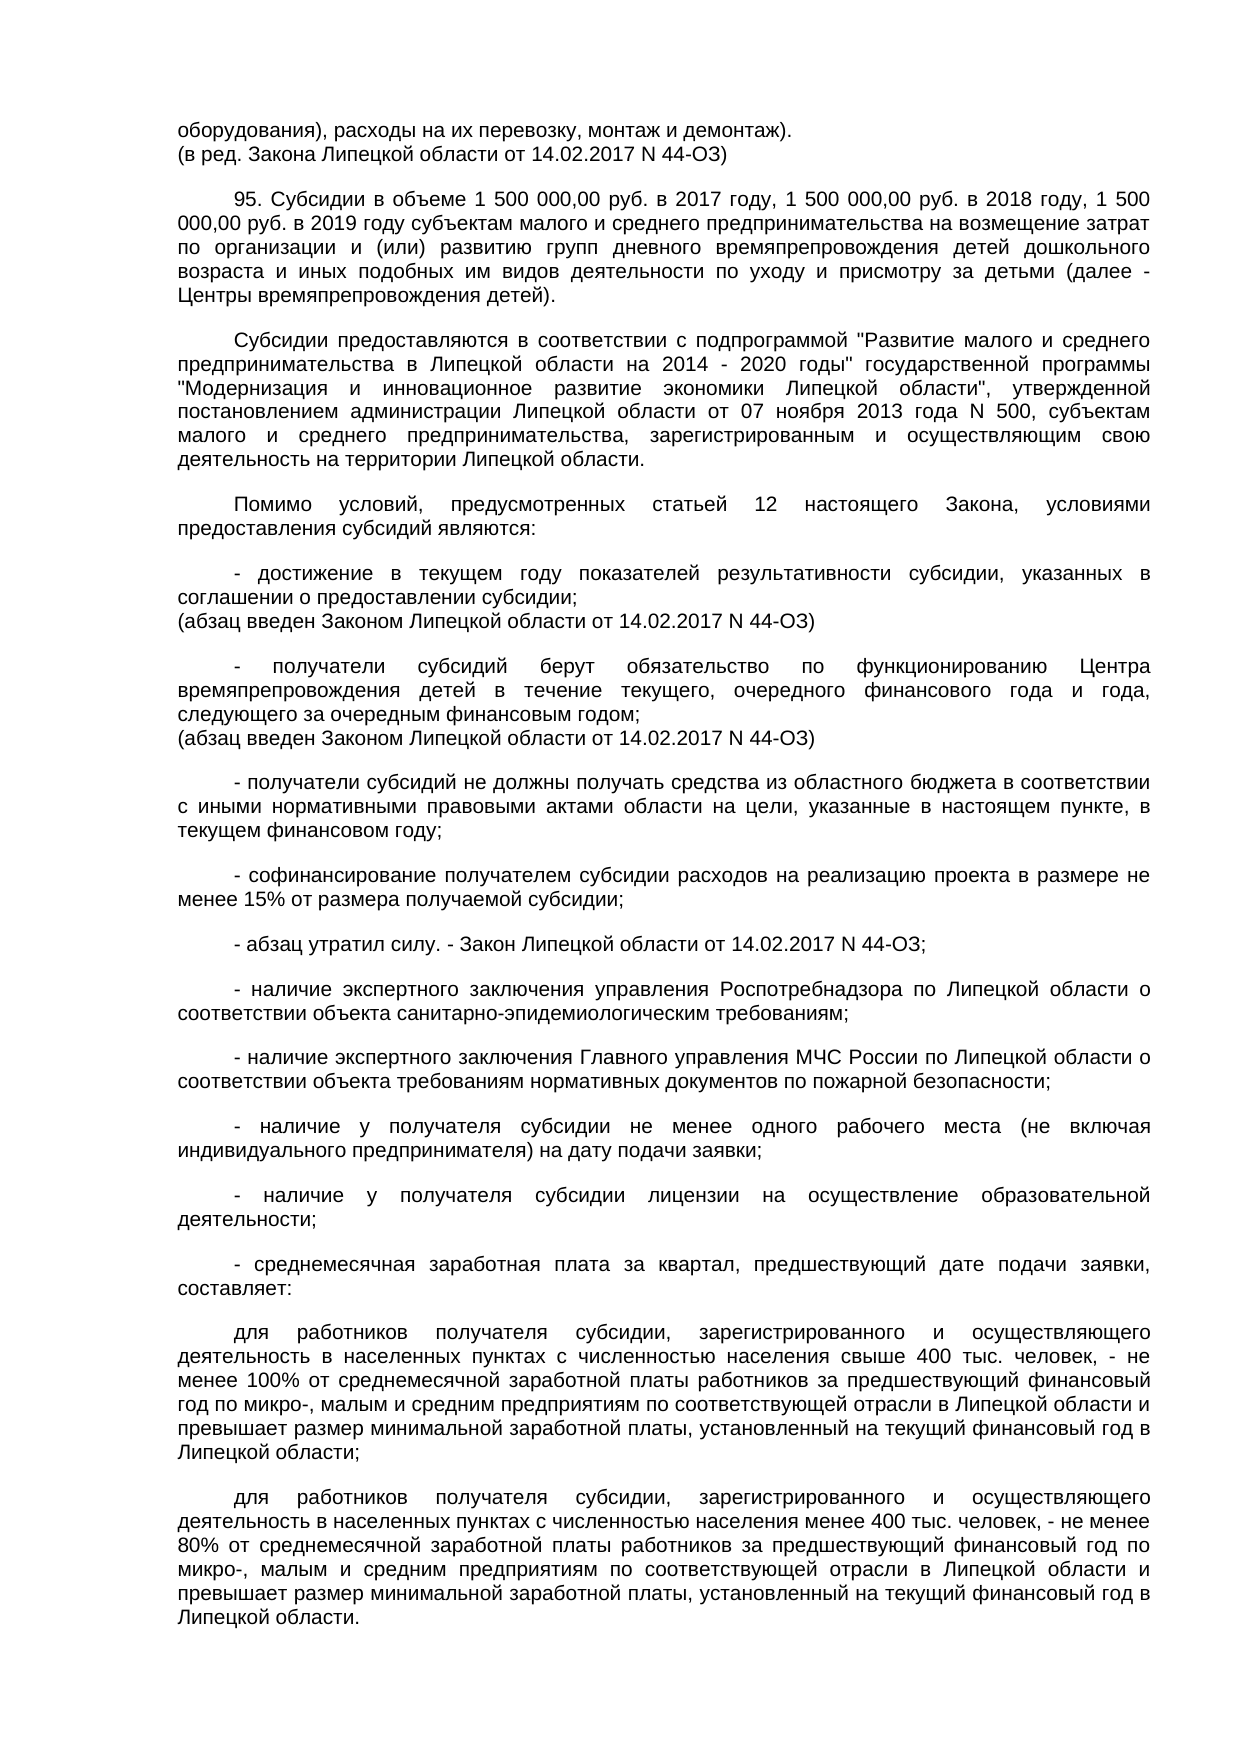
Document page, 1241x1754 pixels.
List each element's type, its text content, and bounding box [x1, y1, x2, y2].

text - наличие экспертного заключения управления Роспотребнадзора по Липецкой области о соответствии объекта санитарно-эпидемиологическим требованиям; [177, 976, 1152, 1024]
text - наличие у получателя субсидии лицензии на осуществление образовательной деятельности; [177, 1183, 1152, 1231]
text - среднемесячная заработная плата за квартал, предшествующий дате подачи заявки, составляет: [177, 1251, 1152, 1299]
text - наличие у получателя субсидии не менее одного рабочего места (не включая индивидуального предпринимателя) на дату подачи заявки; [177, 1114, 1152, 1162]
text Помимо условий, предусмотренных статьей 12 настоящего Закона, условиями предоставления субсидий являются: [177, 492, 1152, 540]
text для работников получателя субсидии, зарегистрированного и осуществляющего деятельность в населенных пунктах с численностью населения свыше 400 тыс. человек, - не менее 100% от среднемесячной заработной платы работников за предшествующий финансовый год по микро-, малым и средним предприятиям по соответствующей отрасли в Липецкой области и превышает размер минимальной заработной платы, установленный на текущий финансовый год в Липецкой области; [177, 1320, 1152, 1464]
text (в ред. Закона Липецкой области от 14.02.2017 N 44-ОЗ) [177, 142, 1152, 166]
text - достижение в текущем году показателей результативности субсидии, указанных в соглашении о предоставлении субсидии; [177, 561, 1152, 609]
text (абзац введен Законом Липецкой области от 14.02.2017 N 44-ОЗ) [177, 725, 1152, 749]
text 95. Субсидии в объеме 1 500 000,00 руб. в 2017 году, 1 500 000,00 руб. в 2018 году, 1 500 000,00 руб. в 2019 году субъектам малого и среднего предпринимательства на возмещение затрат по организации и (или) развитию групп дневного времяпрепровождения детей дошкольного возраста и иных подобных им видов деятельности по уходу и присмотру за детьми (далее - Центры времяпрепровождения детей). [177, 187, 1152, 307]
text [177, 118, 1152, 142]
text - абзац утратил силу. - Закон Липецкой области от 14.02.2017 N 44-ОЗ; [177, 932, 1152, 956]
text - наличие экспертного заключения Главного управления МЧС России по Липецкой области о соответствии объекта требованиям нормативных документов по пожарной безопасности; [177, 1045, 1152, 1093]
text для работников получателя субсидии, зарегистрированного и осуществляющего деятельность в населенных пунктах с численностью населения менее 400 тыс. человек, - не менее 80% от среднемесячной заработной платы работников за предшествующий финансовый год по микро-, малым и средним предприятиям по соответствующей отрасли в Липецкой области и превышает размер минимальной заработной платы, установленный на текущий финансовый год в Липецкой области. [177, 1485, 1152, 1628]
text - получатели субсидий не должны получать средства из областного бюджета в соответствии с иными нормативными правовыми актами области на цели, указанные в настоящем пункте, в текущем финансовом году; [177, 770, 1152, 842]
text (абзац введен Законом Липецкой области от 14.02.2017 N 44-ОЗ) [177, 609, 1152, 633]
text Субсидии предоставляются в соответствии с подпрограммой "Развитие малого и среднего предпринимательства в Липецкой области на 2014 - 2020 годы" государственной программы "Модернизация и инновационное развитие экономики Липецкой области", утвержденной постановлением администрации Липецкой области от 07 ноября 2013 года N 500, субъектам малого и среднего предпринимательства, зарегистрированным и осуществляющим свою деятельность на территории Липецкой области. [177, 327, 1152, 471]
text - получатели субсидий берут обязательство по функционированию Центра времяпрепровождения детей в течение текущего, очередного финансового года и года, следующего за очередным финансовым годом; [177, 653, 1152, 725]
text - софинансирование получателем субсидии расходов на реализацию проекта в размере не менее 15% от размера получаемой субсидии; [177, 863, 1152, 911]
